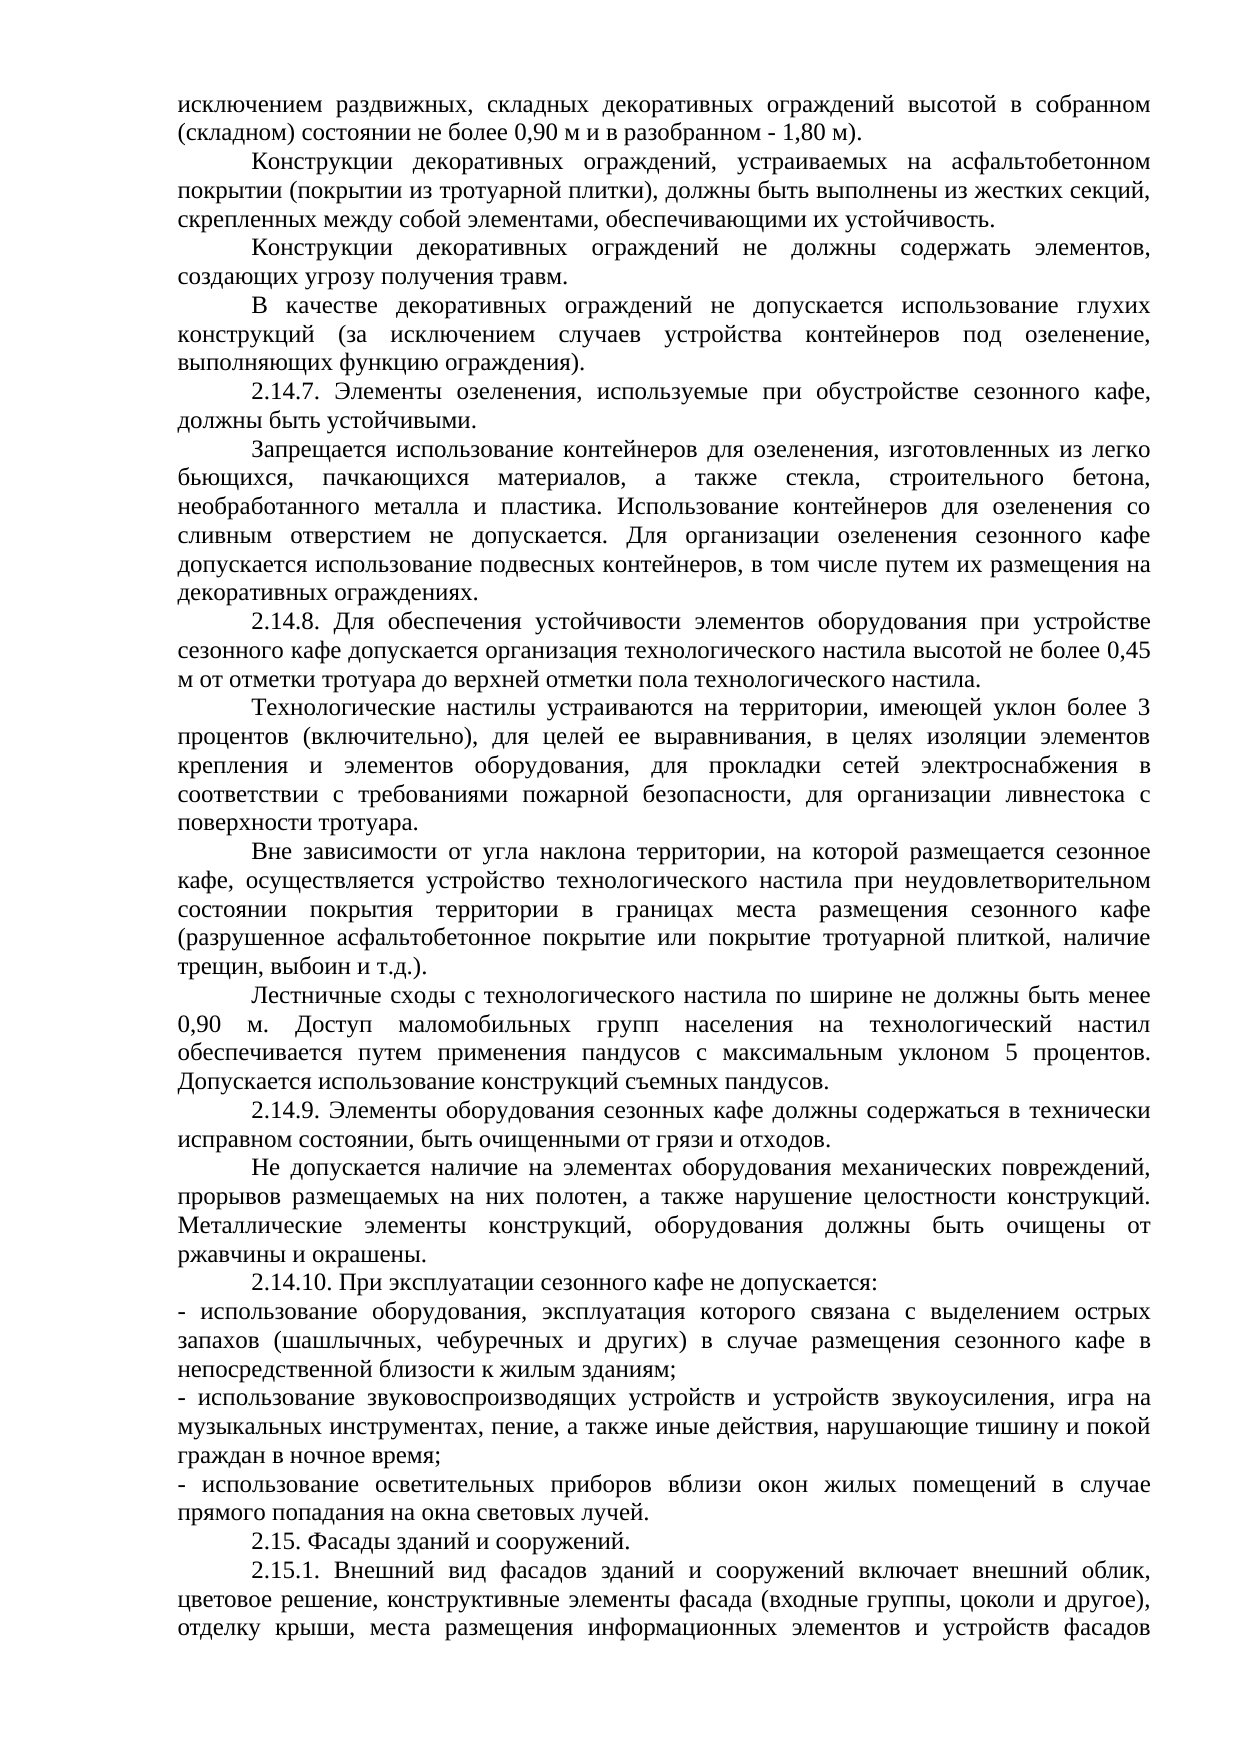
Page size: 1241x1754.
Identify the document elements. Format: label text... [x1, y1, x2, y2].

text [177, 89, 1152, 146]
text Не допускается наличие на элементах оборудования механических повреждений, прорывов размещаемых на них полотен, а также нарушение целостности конструкций. Металлические элементы конструкций, оборудования должны быть очищены от ржавчины и окрашены. [177, 1152, 1152, 1267]
text 2.14.10. При эксплуатации сезонного кафе не допускается: [177, 1267, 1152, 1296]
text 2.15. Фасады зданий и сооружений. [177, 1526, 1152, 1555]
text 2.14.8. Для обеспечения устойчивости элементов оборудования при устройстве сезонного кафе допускается организация технологического настила высотой не более 0,45 м от отметки тротуара до верхней отметки пола технологического настила. [177, 606, 1152, 692]
text Конструкции декоративных ограждений, устраиваемых на асфальтобетонном покрытии (покрытии из тротуарной плитки), должны быть выполнены из жестких секций, скрепленных между собой элементами, обеспечивающими их устойчивость. [177, 146, 1152, 232]
text В качестве декоративных ограждений не допускается использование глухих конструкций (за исключением случаев устройства контейнеров под озеленение, выполняющих функцию ограждения). [177, 290, 1152, 376]
text Вне зависимости от угла наклона территории, на которой размещается сезонное кафе, осуществляется устройство технологического настила при неудовлетворительном состоянии покрытия территории в границах места размещения сезонного кафе (разрушенное асфальтобетонное покрытие или покрытие тротуарной плиткой, наличие трещин, выбоин и т.д.). [177, 836, 1152, 980]
text 2.14.9. Элементы оборудования сезонных кафе должны содержаться в технически исправном состоянии, быть очищенными от грязи и отходов. [177, 1095, 1152, 1152]
text Конструкции декоративных ограждений не должны содержать элементов, создающих угрозу получения травм. [177, 232, 1152, 290]
text Технологические настилы устраиваются на территории, имеющей уклон более 3 процентов (включительно), для целей ее выравнивания, в целях изоляции элементов крепления и элементов оборудования, для прокладки сетей электроснабжения в соответствии с требованиями пожарной безопасности, для организации ливнестока с поверхности тротуара. [177, 692, 1152, 836]
text Лестничные сходы с технологического настила по ширине не должны быть менее 0,90 м. Доступ маломобильных групп населения на технологический настил обеспечивается путем применения пандусов с максимальным уклоном 5 процентов. Допускается использование конструкций съемных пандусов. [177, 980, 1152, 1095]
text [177, 1555, 1152, 1641]
text - использование оборудования, эксплуатация которого связана с выделением острых запахов (шашлычных, чебуречных и других) в случае размещения сезонного кафе в непосредственной близости к жилым зданиям; [177, 1296, 1152, 1382]
text - использование осветительных приборов вблизи окон жилых помещений в случае прямого попадания на окна световых лучей. [177, 1469, 1152, 1526]
text 2.14.7. Элементы озеленения, используемые при обустройстве сезонного кафе, должны быть устойчивыми. [177, 376, 1152, 434]
text - использование звуковоспроизводящих устройств и устройств звукоусиления, игра на музыкальных инструментах, пение, а также иные действия, нарушающие тишину и покой граждан в ночное время; [177, 1382, 1152, 1469]
text Запрещается использование контейнеров для озеленения, изготовленных из легко бьющихся, пачкающихся материалов, а также стекла, строительного бетона, необработанного металла и пластика. Использование контейнеров для озеленения со сливным отверстием не допускается. Для организации озеленения сезонного кафе допускается использование подвесных контейнеров, в том числе путем их размещения на декоративных ограждениях. [177, 434, 1152, 606]
